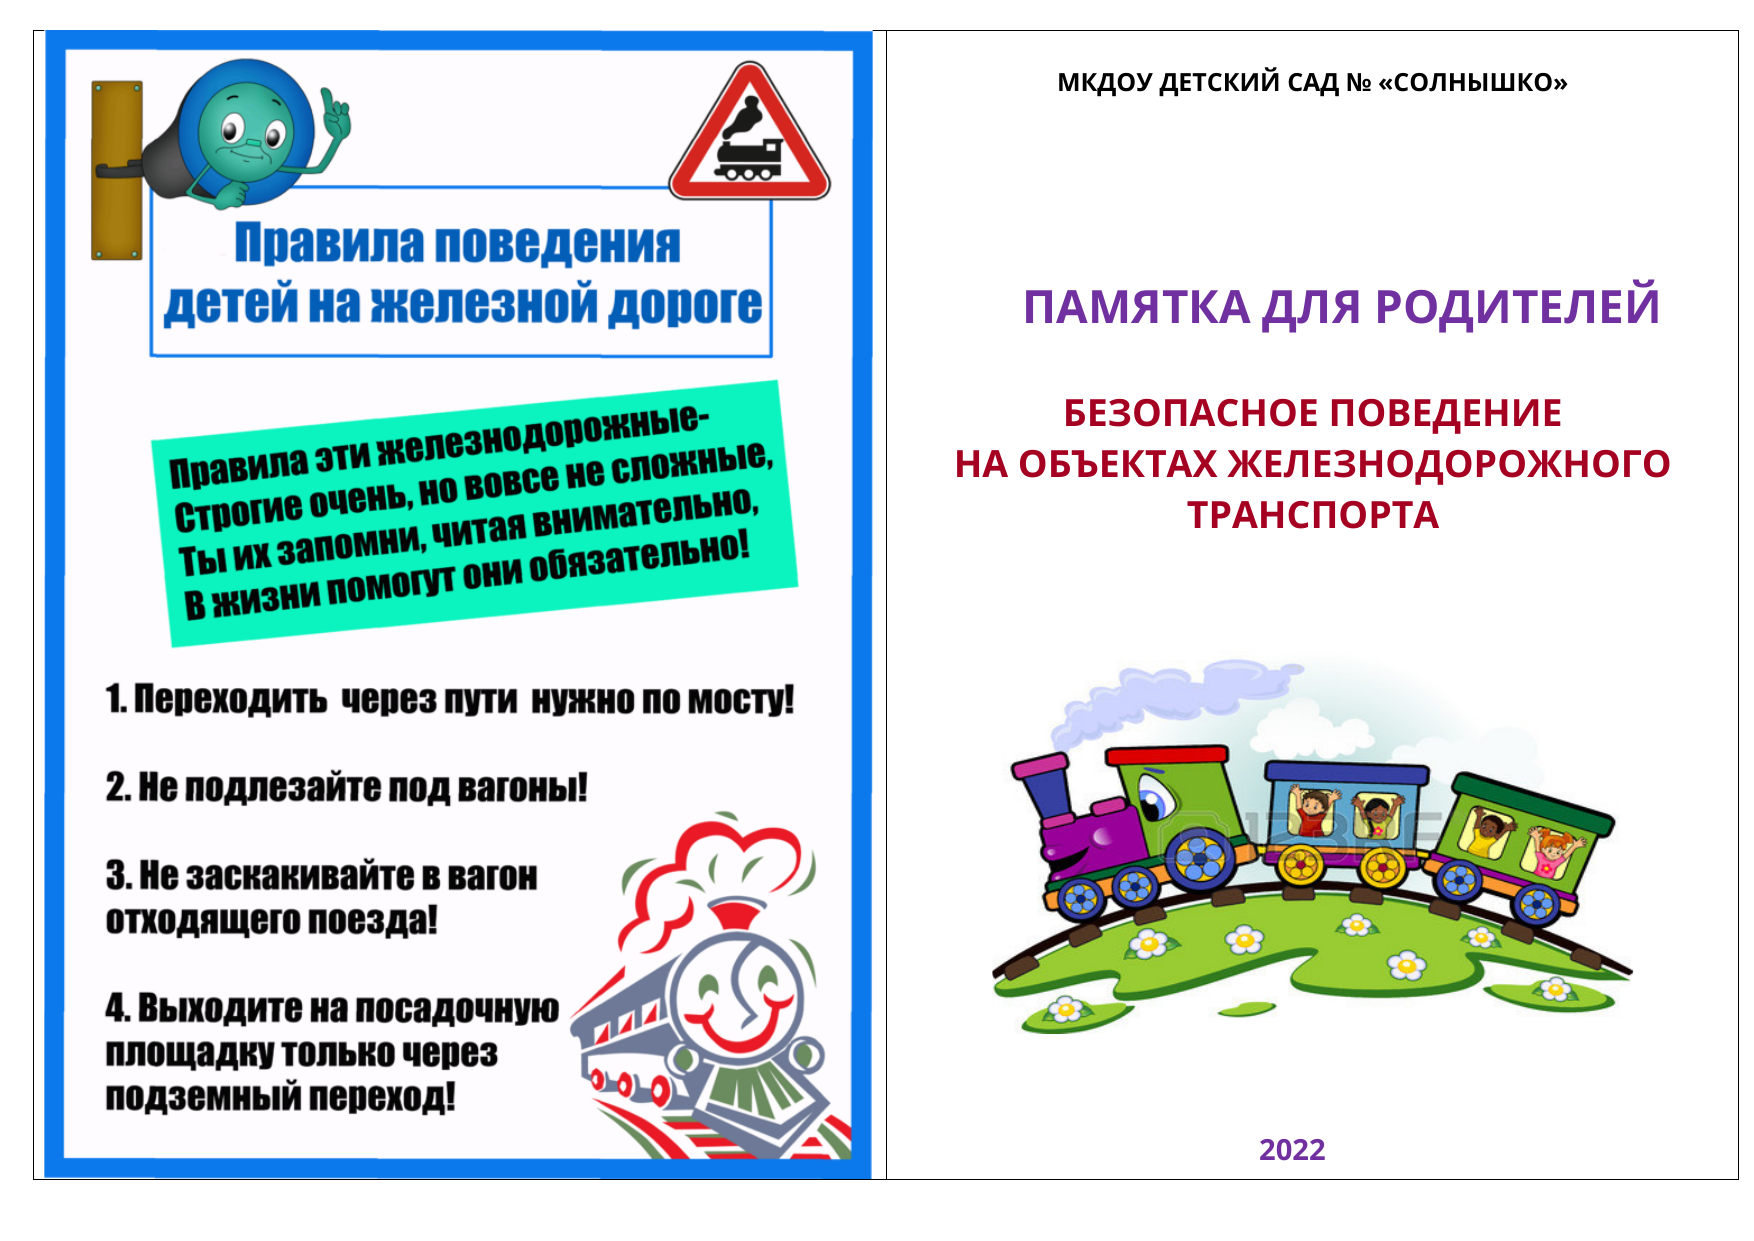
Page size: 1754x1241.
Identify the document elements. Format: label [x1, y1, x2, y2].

picture [44, 30, 873, 1179]
table_header [887, 31, 1738, 1179]
picture [992, 641, 1634, 1034]
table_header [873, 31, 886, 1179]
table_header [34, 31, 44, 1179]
